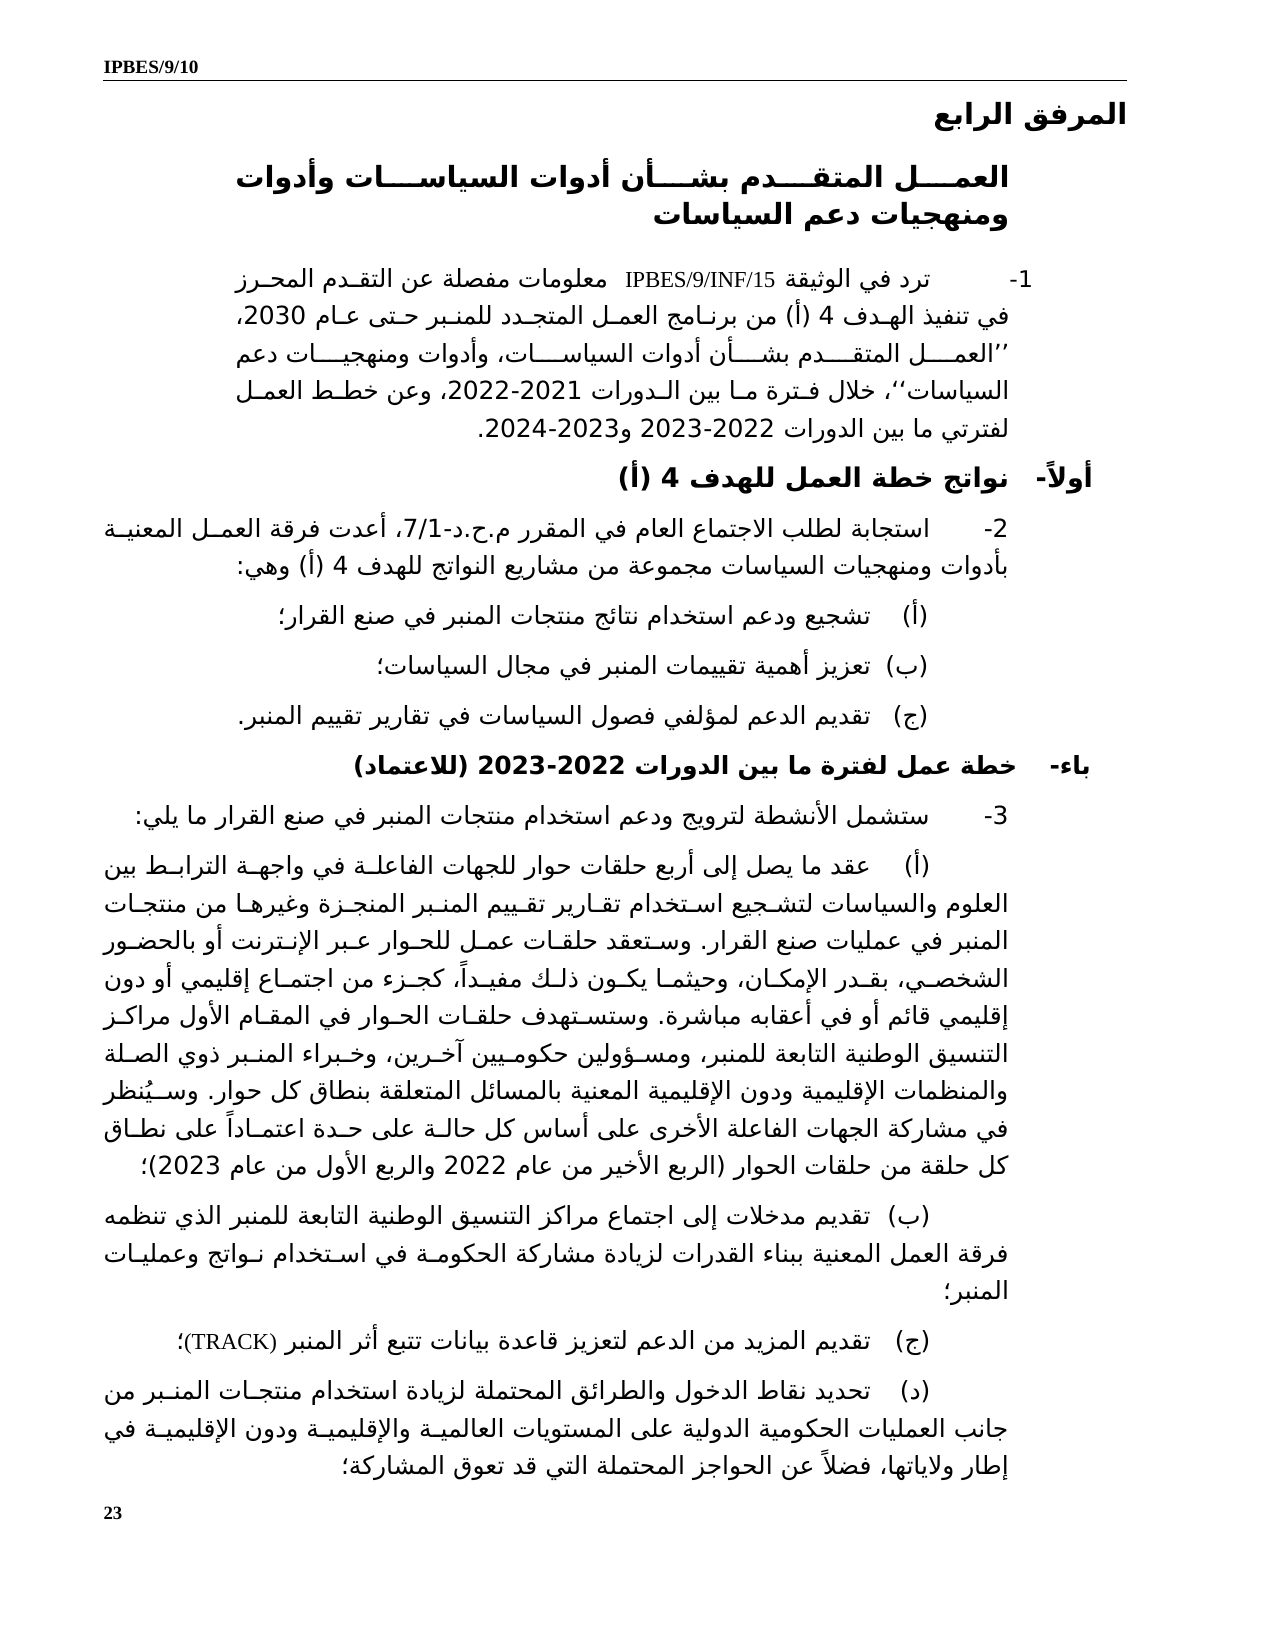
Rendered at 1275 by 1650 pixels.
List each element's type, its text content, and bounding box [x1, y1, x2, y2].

text باء- ‏‏خطة عمل لفترة ما بين الدورات 2022-2023 ‏‏(‏‏للاعتماد‏‏)‏ [235, 744, 1091, 782]
text (ب) تقديم مدخلات إلى اجتماع مراكز التنسيق الوطنية التابعة للمنبر الذي تنظمه فرقة العمل المعنية ببناء القدرات لزيادة مشاركة الحكومة في استخدام نواتج وعمليات المنبر؛‏‏ [103, 1194, 1009, 1307]
list ‏ترد في الوثيقة IPBES/9/INF/15 معلومات مفصلة عن التقدم المحرز في تنفيذ الهدف 4 (أ) من برنامج العمل المتجدد للمنبر حتى عام 2030، ’’العمل المتقدم بشأن أدوات السياسات، وأدوات ومنهجيات دعم السياسات‘‘، خلال فترة ما بين الدورات 2021-2022، وعن خطط العمل لفترتي ما بين الدورات 2022-2023 و2023-2024. [235, 257, 1009, 444]
text (ج) تقديم الدعم لمؤلفي فصول السياسات في تقارير تقييم المنبر.‏‏ [103, 694, 1009, 732]
text (ب) تعزيز أهمية تقييمات المنبر في مجال السياسات؛‏‏ [103, 644, 1009, 682]
text ‏‏العمل المتقدم بشأن أدوات السياسات وأدوات ومنهجيات دعم السياسات [235, 157, 1009, 232]
text (أ) ‏‏تشجيع ودعم استخدام نتائج منتجات المنبر في صنع القرار؛‏‏ [103, 594, 1008, 632]
text المرفق الرابع‏‏ [103, 94, 1127, 132]
text أولاً- نواتج خطة العمل للهدف 4 (أ) [235, 457, 1093, 494]
text 3- ‏‏ستشمل الأنشطة لترويج ودعم استخدام منتجات المنبر في صنع القرار‏‏ ما يلي: [103, 794, 1009, 832]
text (د) تحديد نقاط الدخول والطرائق المحتملة لزيادة استخدام منتجات المنبر من جانب العمليات الحكومية الدولية على المستويات العالمية والإقليمية ودون الإقليمية في إطار ولاياتها، فضلاً عن الحواجز المحتملة التي قد تعوق المشاركة‏‏؛‏ [103, 1369, 1009, 1482]
text (ج) ‏‏تقديم المزيد من الدعم لتعزيز قاعدة بيانات تتبع أثر المنبر ‏‎TRACK)‎‏)‏‏؛‏ [103, 1319, 1009, 1357]
text 2- ‏‏استجابة لطلب الاجتماع العام في المقرر‏‏ ‏‏م.ح.د-7/1‏‏، أعدت فرقة العمل المعنية بأدوات ومنهجيات السياسات مجموعة من مشاريع النواتج للهدف‏‏ ‏‏4 ‏‏(‏‏أ‏‏)‏‏ وهي: [103, 507, 1009, 582]
text (أ) ‏‏عقد ما يصل إلى أربع حلقات حوار للجهات الفاعلة في واجهة الترابط بين العلوم والسياسات لتشجيع استخدام تقارير تقييم المنبر المنجزة وغيرها من منتجات المنبر في عمليات صنع القرار.‏‏ ‏‏‏وستعقد حلقات عمل للحوار عبر الإنترنت أو بالحضور الشخصي، بقدر الإمكان، وحيثما يكون ذلك مفيداً، كجزء من اجتماع إقليمي أو دون إقليمي قائم أو في أعقابه مباشرة‏‏. وستستهدف حلقات الحوار في المقام الأول مراكز التنسيق الوطنية التابعة للمنبر، ومسؤولين حكوميين آخرين، وخبراء المنبر ذوي الصلة والمنظمات الإقليمية ودون الإقليمية المعنية بالمسائل المتعلقة بنطاق كل حوار. وسيُنظر في مشاركة الجهات الفاعلة الأخرى على أساس كل حالة على حدة اعتماداً على نطاق كل حلقة من حلقات الحوار (الربع الأخير من عام 2022 والربع الأول من عام 2023)؛‏ [103, 844, 1009, 1182]
